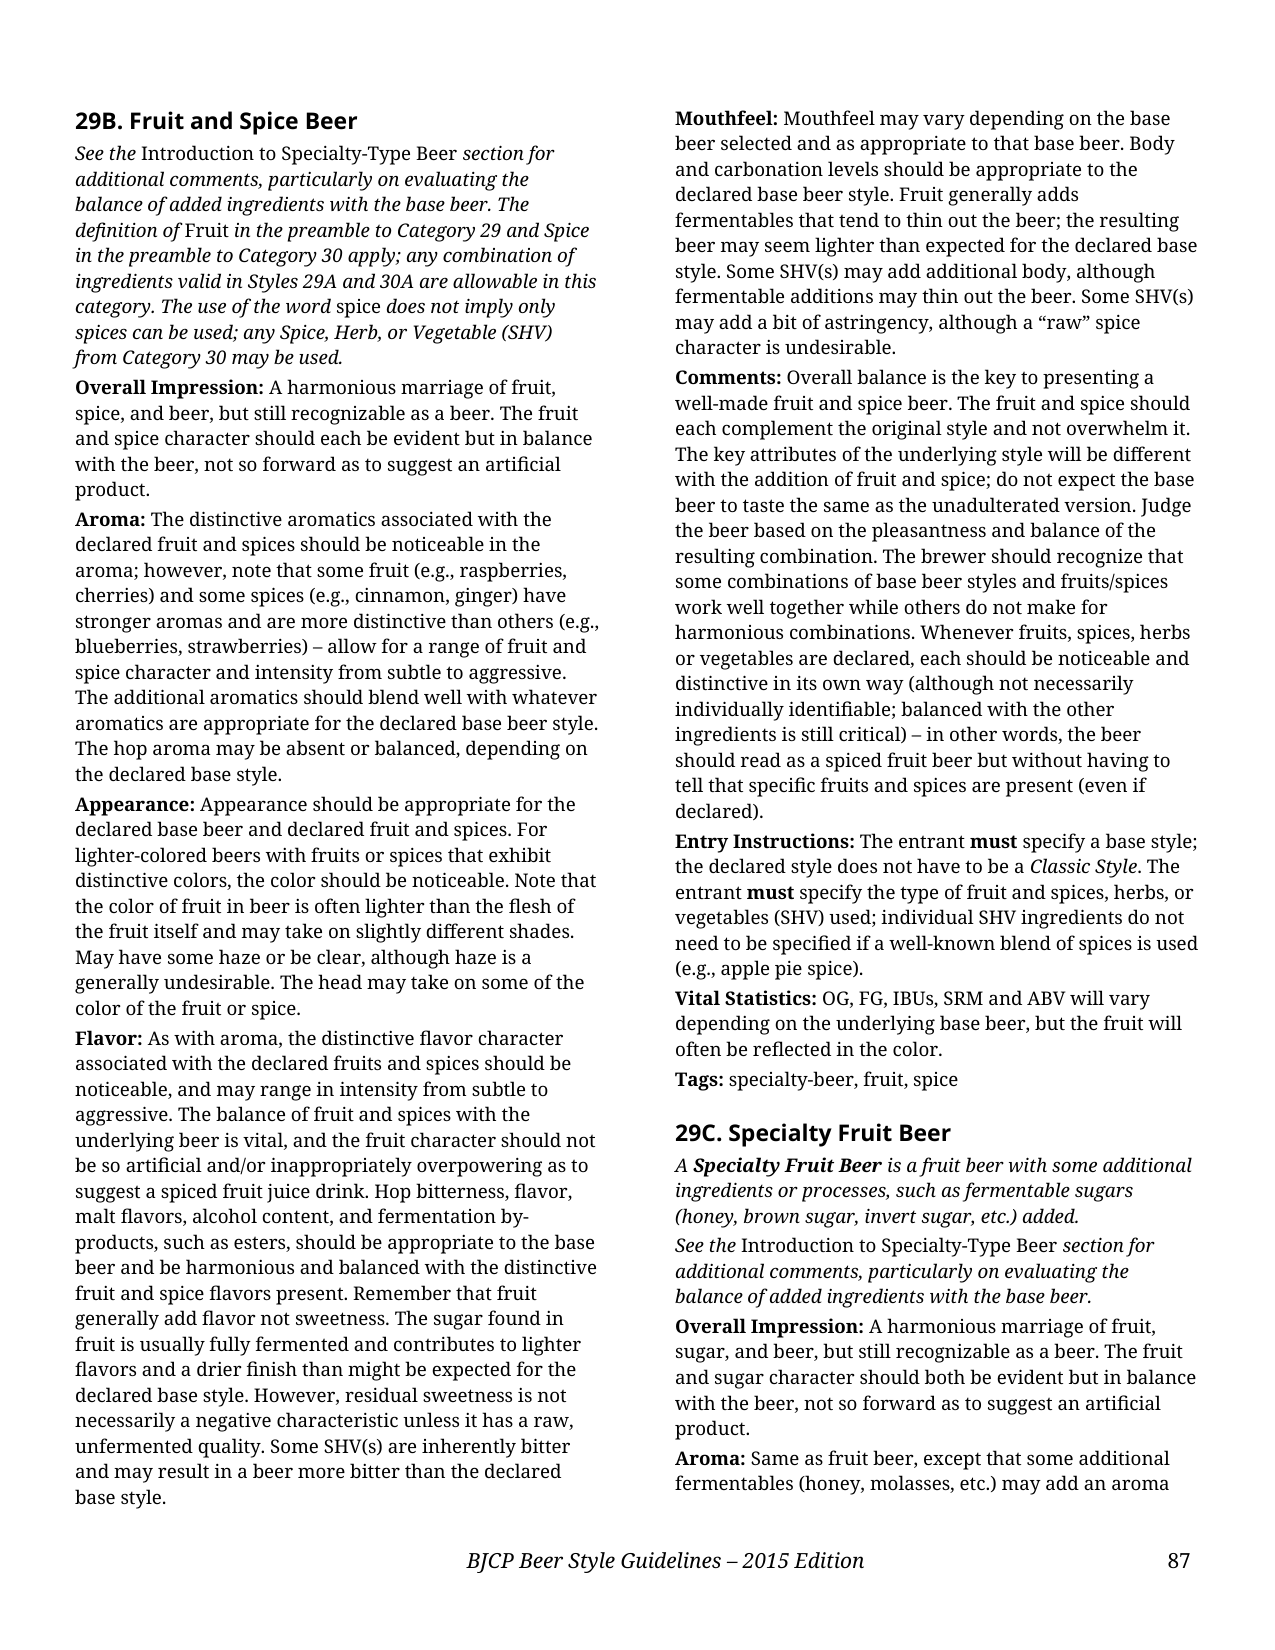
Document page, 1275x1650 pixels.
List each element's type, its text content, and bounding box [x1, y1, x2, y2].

text Overall Impression: A harmonious marriage of fruit, spice, and beer, but still recognizable as a beer. The fruit and spice character should each be evident but in balance with the beer, not so forward as to suggest an artificial product. [75, 374, 600, 502]
subtitle 29C. Specialty Fruit Beer [675, 1116, 1200, 1148]
text See the Introduction to Specialty-Type Beer section for additional comments, particularly on evaluating the balance of added ingredients with the base beer. The definition of Fruit in the preamble to Category 29 and Spice in the preamble to Category 30 apply; any combination of ingredients valid in Styles 29A and 30A are allowable in this category. The use of the word spice does not imply only spices can be used; any Spice, Herb, or Vegetable (SHV) from Category 30 may be used. [75, 140, 600, 370]
text Tags: specialty-beer, fruit, spice [675, 1066, 1200, 1091]
text Mouthfeel: Mouthfeel may vary depending on the base beer selected and as appropriate to that base beer. Body and carbonation levels should be appropriate to the declared base beer style. Fruit generally adds fermentables that tend to thin out the beer; the resulting beer may seem lighter than expected for the declared base style. Some SHV(s) may add additional body, although fermentable additions may thin out the beer. Some SHV(s) may add a bit of astringency, although a “raw” spice character is undesirable. [675, 105, 1200, 360]
text Vital Statistics: OG, FG, IBUs, SRM and ABV will vary depending on the underlying base beer, but the fruit will often be reflected in the color. [675, 985, 1200, 1062]
text Appearance: Appearance should be appropriate for the declared base beer and declared fruit and spices. For lighter-colored beers with fruits or spices that exhibit distinctive colors, the color should be noticeable. Note that the color of fruit in beer is often lighter than the flesh of the fruit itself and may take on slightly different shades. May have some haze or be clear, although haze is a generally undesirable. The head may take on some of the color of the fruit or spice. [75, 791, 600, 1021]
subtitle 29B. Fruit and Spice Beer [75, 105, 600, 136]
text Flavor: As with aroma, the distinctive flavor character associated with the declared fruits and spices should be noticeable, and may range in intensity from subtle to aggressive. The balance of fruit and spices with the underlying beer is vital, and the fruit character should not be so artificial and/or inappropriately overpowering as to suggest a spiced fruit juice drink. Hop bitterness, flavor, malt flavors, alcohol content, and fermentation by-products, such as esters, should be appropriate to the base beer and be harmonious and balanced with the distinctive fruit and spice flavors present. Remember that fruit generally add flavor not sweetness. The sugar found in fruit is usually fully fermented and contributes to lighter flavors and a drier finish than might be expected for the declared base style. However, residual sweetness is not necessarily a negative characteristic unless it has a raw, unfermented quality. Some SHV(s) are inherently bitter and may result in a beer more bitter than the declared base style. [75, 1025, 600, 1510]
text Aroma: The distinctive aromatics associated with the declared fruit and spices should be noticeable in the aroma; however, note that some fruit (e.g., raspberries, cherries) and some spices (e.g., cinnamon, ginger) have stronger aromas and are more distinctive than others (e.g., blueberries, strawberries) – allow for a range of fruit and spice character and intensity from subtle to aggressive. The additional aromatics should blend well with whatever aromatics are appropriate for the declared base beer style. The hop aroma may be absent or balanced, depending on the declared base style. [75, 506, 600, 787]
text Entry Instructions: The entrant must specify a base style; the declared style does not have to be a Classic Style. The entrant must specify the type of fruit and spices, herbs, or vegetables (SHV) used; individual SHV ingredients do not need to be specified if a well-known blend of spices is used (e.g., apple pie spice). [675, 828, 1200, 981]
text See the Introduction to Specialty-Type Beer section for additional comments, particularly on evaluating the balance of added ingredients with the base beer. [675, 1233, 1200, 1309]
text Comments: Overall balance is the key to presenting a well-made fruit and spice beer. The fruit and spice should each complement the original style and not overwhelm it. The key attributes of the underlying style will be different with the addition of fruit and spice; do not expect the base beer to taste the same as the unadulterated version. Judge the beer based on the pleasantness and balance of the resulting combination. The brewer should recognize that some combinations of base beer styles and fruits/spices work well together while others do not make for harmonious combinations. Whenever fruits, spices, herbs or vegetables are declared, each should be noticeable and distinctive in its own way (although not necessarily individually identifiable; balanced with the other ingredients is still critical) – in other words, the beer should read as a spiced fruit beer but without having to tell that specific fruits and spices are present (even if declared). [675, 364, 1200, 824]
text Overall Impression: A harmonious marriage of fruit, sugar, and beer, but still recognizable as a beer. The fruit and sugar character should both be evident but in balance with the beer, not so forward as to suggest an artificial product. [675, 1313, 1200, 1441]
text A Specialty Fruit Beer is a fruit beer with some additional ingredients or processes, such as fermentable sugars (honey, brown sugar, invert sugar, etc.) added. [675, 1152, 1200, 1228]
